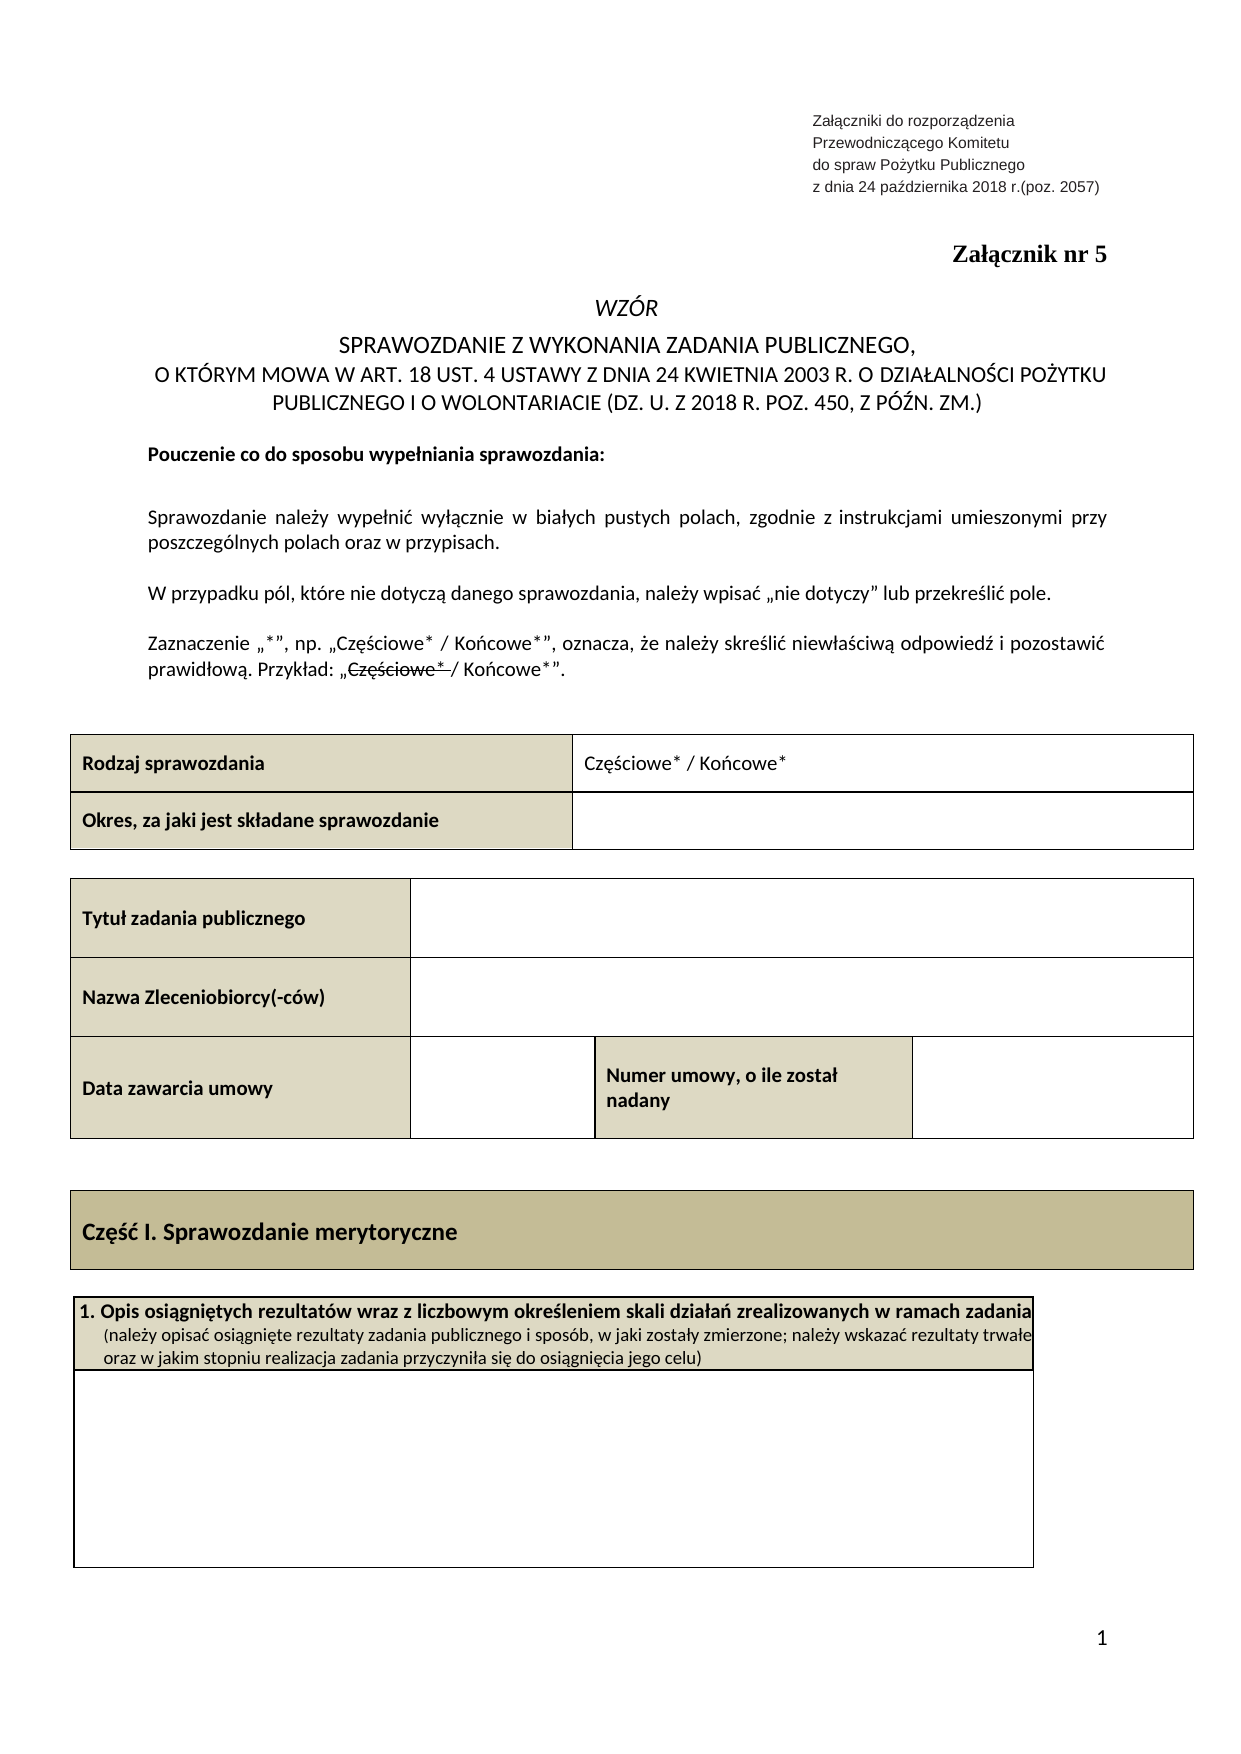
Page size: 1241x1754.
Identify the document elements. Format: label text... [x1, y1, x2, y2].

table_cell Data zawarcia umowy [71, 1037, 410, 1138]
text Pouczenie co do sposobu wypełniania sprawozdania: [148, 441, 1240, 466]
table_header Rodzaj sprawozdania [71, 735, 572, 791]
table_cell [411, 958, 1193, 1036]
text Załącznik nr 5 [148, 239, 1107, 268]
table_header [411, 879, 1193, 957]
table_cell Nazwa Zleceniobiorcy(-ców) [71, 958, 410, 1036]
text Zaznaczenie „*”, np. „Częściowe* / Końcowe*”, oznacza, że należy skreślić niewłaściwą odpowiedź i pozostawić prawidłową. Przykład: „Częściowe* / Końcowe*”. [148, 630, 1107, 681]
title WZÓR [148, 293, 1107, 323]
table_header Część I. Sprawozdanie merytoryczne [71, 1191, 1193, 1269]
table_header Tytuł zadania publicznego [71, 879, 410, 957]
text W przypadku pól, które nie dotyczą danego sprawozdania, należy wpisać „nie dotyczy” lub przekreślić pole. [148, 580, 1107, 605]
table_header Częściowe* / Końcowe* [573, 735, 1193, 791]
table_cell [75, 1371, 1033, 1567]
table_header 1. Opis osiągniętych rezultatów wraz z liczbowym określeniem skali działań zrealizowanych w ramach zadania (należy opisać osiągnięte rezultaty zadania publicznego i sposób, w jaki zostały zmierzone; należy wskazać rezultaty trwałe oraz w jakim stopniu realizacja zadania przyczyniła się do osiągnięcia jego celu) [75, 1298, 1032, 1369]
table_cell [913, 1037, 1193, 1138]
table_cell [411, 1037, 594, 1138]
text Sprawozdanie należy wypełnić wyłącznie w białych pustych polach, zgodnie z instrukcjami umieszonymi przy poszczególnych polach oraz w przypisach. [148, 504, 1107, 555]
table_cell Numer umowy, o ile został nadany [596, 1037, 912, 1138]
table_cell [573, 793, 1193, 848]
text Załączniki do rozporządzenia Przewodniczącego Komitetu do spraw Pożytku Publicznego z dnia 24 października 2018 r.(poz. 2057) [812, 112, 1107, 196]
text O KTÓRYM MOWA W ART. 18 UST. 4 USTAWY Z DNIA 24 KWIETNIA 2003 R. O DZIAŁALNOŚCI POŻYTKU PUBLICZNEGO I O WOLONTARIACIE (DZ. U. Z 2018 R. POZ. 450, Z PÓŹN. ZM.) [148, 360, 1107, 416]
text SPRAWOZDANIE Z WYKONANIA ZADANIA PUBLICZNEGO, [148, 329, 1107, 360]
table_cell Okres, za jaki jest składane sprawozdanie [71, 793, 572, 848]
